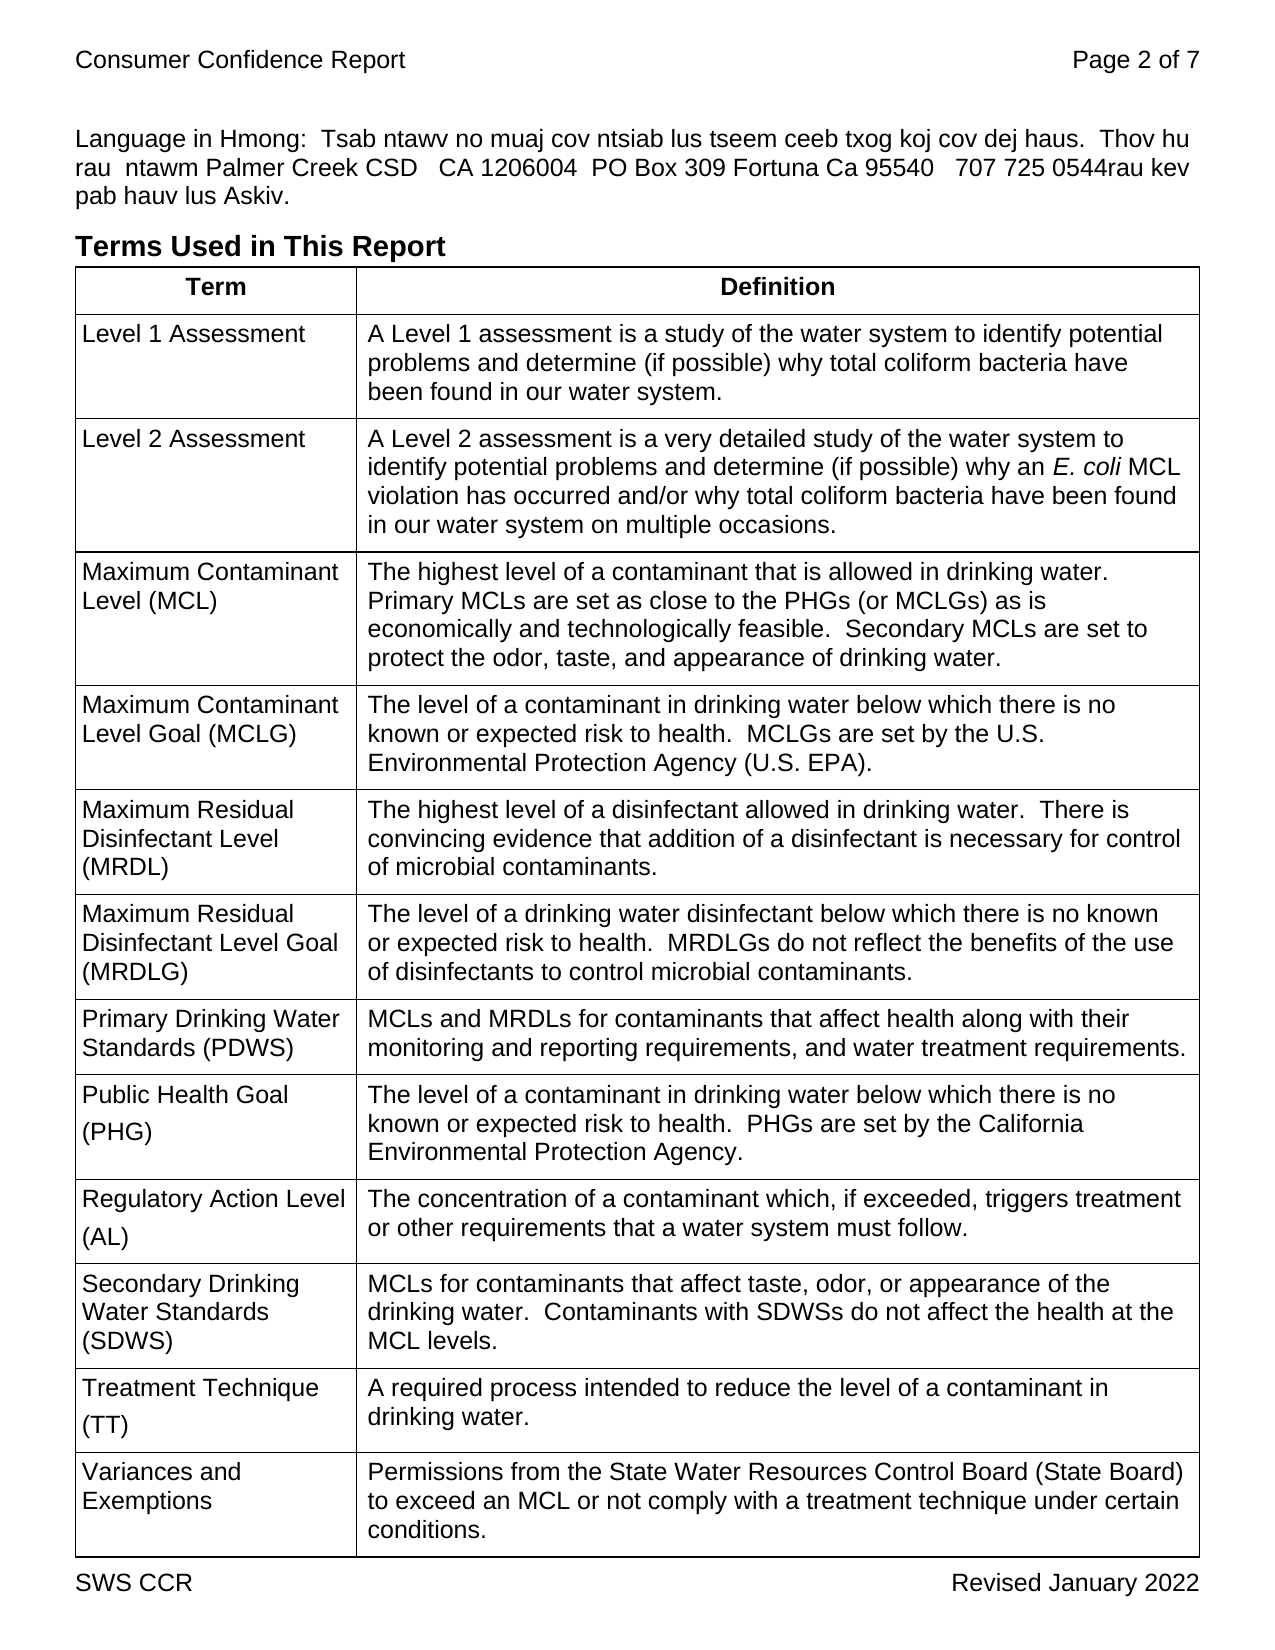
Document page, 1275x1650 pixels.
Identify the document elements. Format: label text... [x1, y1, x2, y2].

table_cell A Level 2 assessment is a very detailed study of the water system to identify potential problems and determine (if possible) why an E. coli MCL violation has occurred and/or why total coliform bacteria have been found in our water system on multiple occasions. [357, 419, 1199, 551]
text Language in Hmong: Tsab ntawv no muaj cov ntsiab lus tseem ceeb txog koj cov dej haus. Thov hu rau ntawm Palmer Creek CSD CA 1206004 PO Box 309 Fortuna Ca 95540 707 725 0544rau kev pab hauv lus Askiv. [75, 124, 1200, 210]
table_cell Level 2 Assessment [76, 419, 356, 551]
table_cell MCLs and MRDLs for contaminants that affect health along with their monitoring and reporting requirements, and water treatment requirements. [357, 1000, 1199, 1074]
table_cell Treatment Technique (TT) [76, 1369, 356, 1452]
table_cell The level of a contaminant in drinking water below which there is no known or expected risk to health. PHGs are set by the California Environmental Protection Agency. [357, 1075, 1199, 1179]
table_cell Primary Drinking Water Standards (PDWS) [76, 1000, 356, 1074]
table_cell Maximum Residual Disinfectant Level Goal (MRDLG) [76, 895, 356, 998]
table_cell Maximum Contaminant Level (MCL) [76, 553, 356, 685]
table_cell MCLs for contaminants that affect taste, odor, or appearance of the drinking water. Contaminants with SDWSs do not affect the health at the MCL levels. [357, 1264, 1199, 1368]
table_cell Public Health Goal (PHG) [76, 1075, 356, 1179]
table_cell Level 1 Assessment [76, 315, 356, 418]
table_cell The level of a drinking water disinfectant below which there is no known or expected risk to health. MRDLGs do not reflect the benefits of the use of disinfectants to control microbial contaminants. [357, 895, 1199, 998]
table_cell Regulatory Action Level (AL) [76, 1180, 356, 1263]
table_cell Secondary Drinking Water Standards (SDWS) [76, 1264, 356, 1368]
table_cell The highest level of a contaminant that is allowed in drinking water. Primary MCLs are set as close to the PHGs (or MCLGs) as is economically and technologically feasible. Secondary MCLs are set to protect the odor, taste, and appearance of drinking water. [357, 553, 1199, 685]
table_cell A Level 1 assessment is a study of the water system to identify potential problems and determine (if possible) why total coliform bacteria have been found in our water system. [357, 315, 1199, 418]
table_header Term [76, 268, 356, 313]
subtitle Terms Used in This Report [75, 229, 1200, 262]
table_cell Variances and Exemptions [76, 1453, 356, 1556]
table_cell A required process intended to reduce the level of a contaminant in drinking water. [357, 1369, 1199, 1452]
table_cell Maximum Contaminant Level Goal (MCLG) [76, 686, 356, 789]
table_cell Permissions from the State Water Resources Control Board (State Board) to exceed an MCL or not comply with a treatment technique under certain conditions. [357, 1453, 1199, 1556]
table_cell The level of a contaminant in drinking water below which there is no known or expected risk to health. MCLGs are set by the U.S. Environmental Protection Agency (U.S. EPA). [357, 686, 1199, 789]
table_cell The highest level of a disinfectant allowed in drinking water. There is convincing evidence that addition of a disinfectant is necessary for control of microbial contaminants. [357, 790, 1199, 894]
table_cell The concentration of a contaminant which, if exceeded, triggers treatment or other requirements that a water system must follow. [357, 1180, 1199, 1263]
table_header Definition [357, 268, 1199, 313]
table_cell Maximum Residual Disinfectant Level (MRDL) [76, 790, 356, 894]
